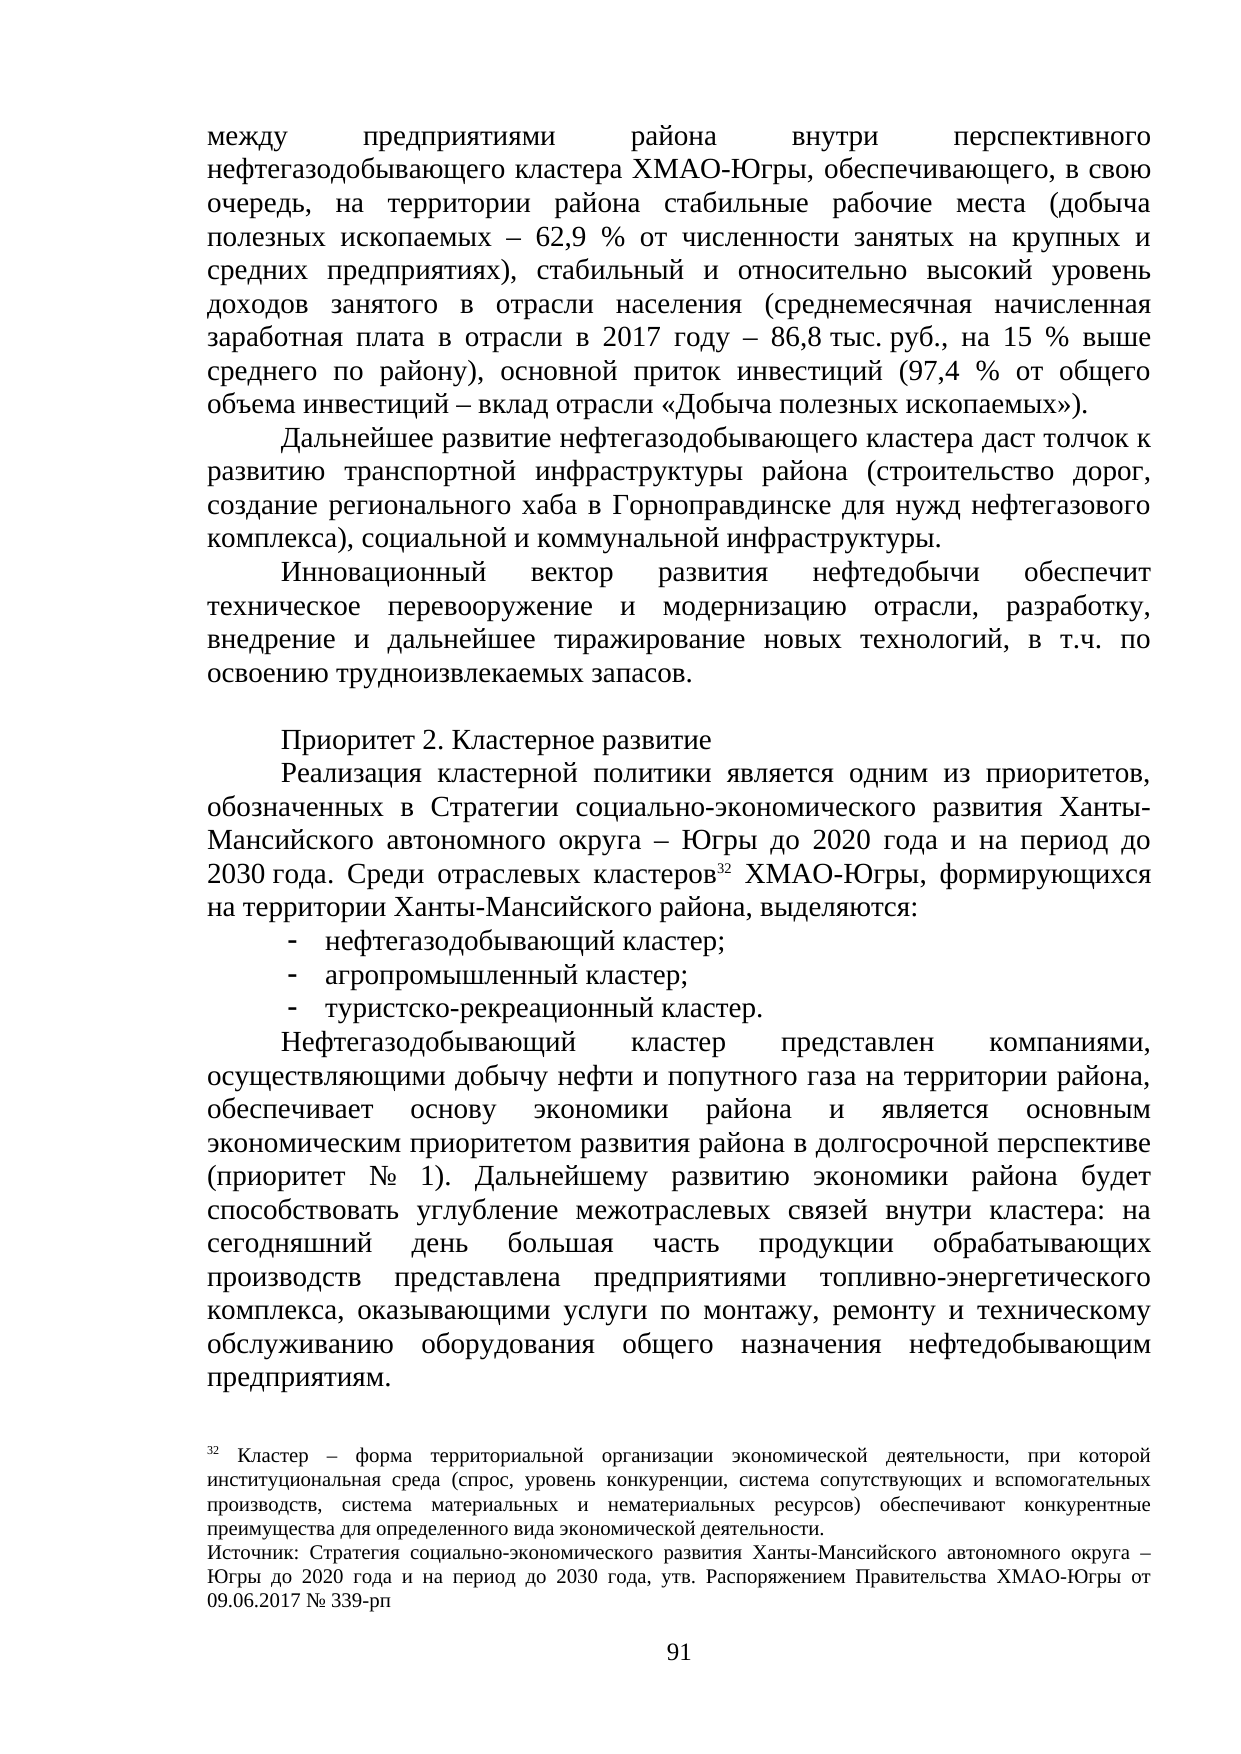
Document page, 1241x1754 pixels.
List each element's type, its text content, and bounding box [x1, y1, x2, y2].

text Реализация кластерной политики является одним из приоритетов, обозначенных в Стратегии социально-экономического развития Ханты-Мансийского автономного округа – Югры до 2020 года и на период до 2030 года. Среди отраслевых кластеров ХМАО-Югры, формирующихся на территории Ханты-Мансийского района, выделяются: [207, 755, 1152, 923]
text Нефтегазодобывающий кластер представлен компаниями, осуществляющими добычу нефти и попутного газа на территории района, обеспечивает основу экономики района и является основным экономическим приоритетом развития района в долгосрочной перспективе (приоритет № 1). Дальнейшему развитию экономики района будет способствовать углубление межотраслевых связей внутри кластера: на сегодняшний день большая часть продукции обрабатывающих производств представлена предприятиями топливно-энергетического комплекса, оказывающими услуги по монтажу, ремонту и техническому обслуживанию оборудования общего назначения нефтедобывающим предприятиям. [207, 1024, 1152, 1393]
list нефтегазодобывающий кластер; [287, 923, 1152, 957]
list агропромышленный кластер; [287, 957, 1152, 990]
list туристско-рекреационный кластер. [287, 990, 1152, 1024]
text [207, 118, 1152, 420]
text Инновационный вектор развития нефтедобычи обеспечит техническое перевооружение и модернизацию отрасли, разработку, внедрение и дальнейшее тиражирование новых технологий, в т.ч. по освоению трудноизвлекаемых запасов. [207, 554, 1152, 688]
text Приоритет 2. Кластерное развитие [207, 722, 1152, 755]
text Дальнейшее развитие нефтегазодобывающего кластера даст толчок к развитию транспортной инфраструктуры района (строительство дорог, создание регионального хаба в Горноправдинске для нужд нефтегазового комплекса), социальной и коммунальной инфраструктуры. [207, 420, 1152, 554]
